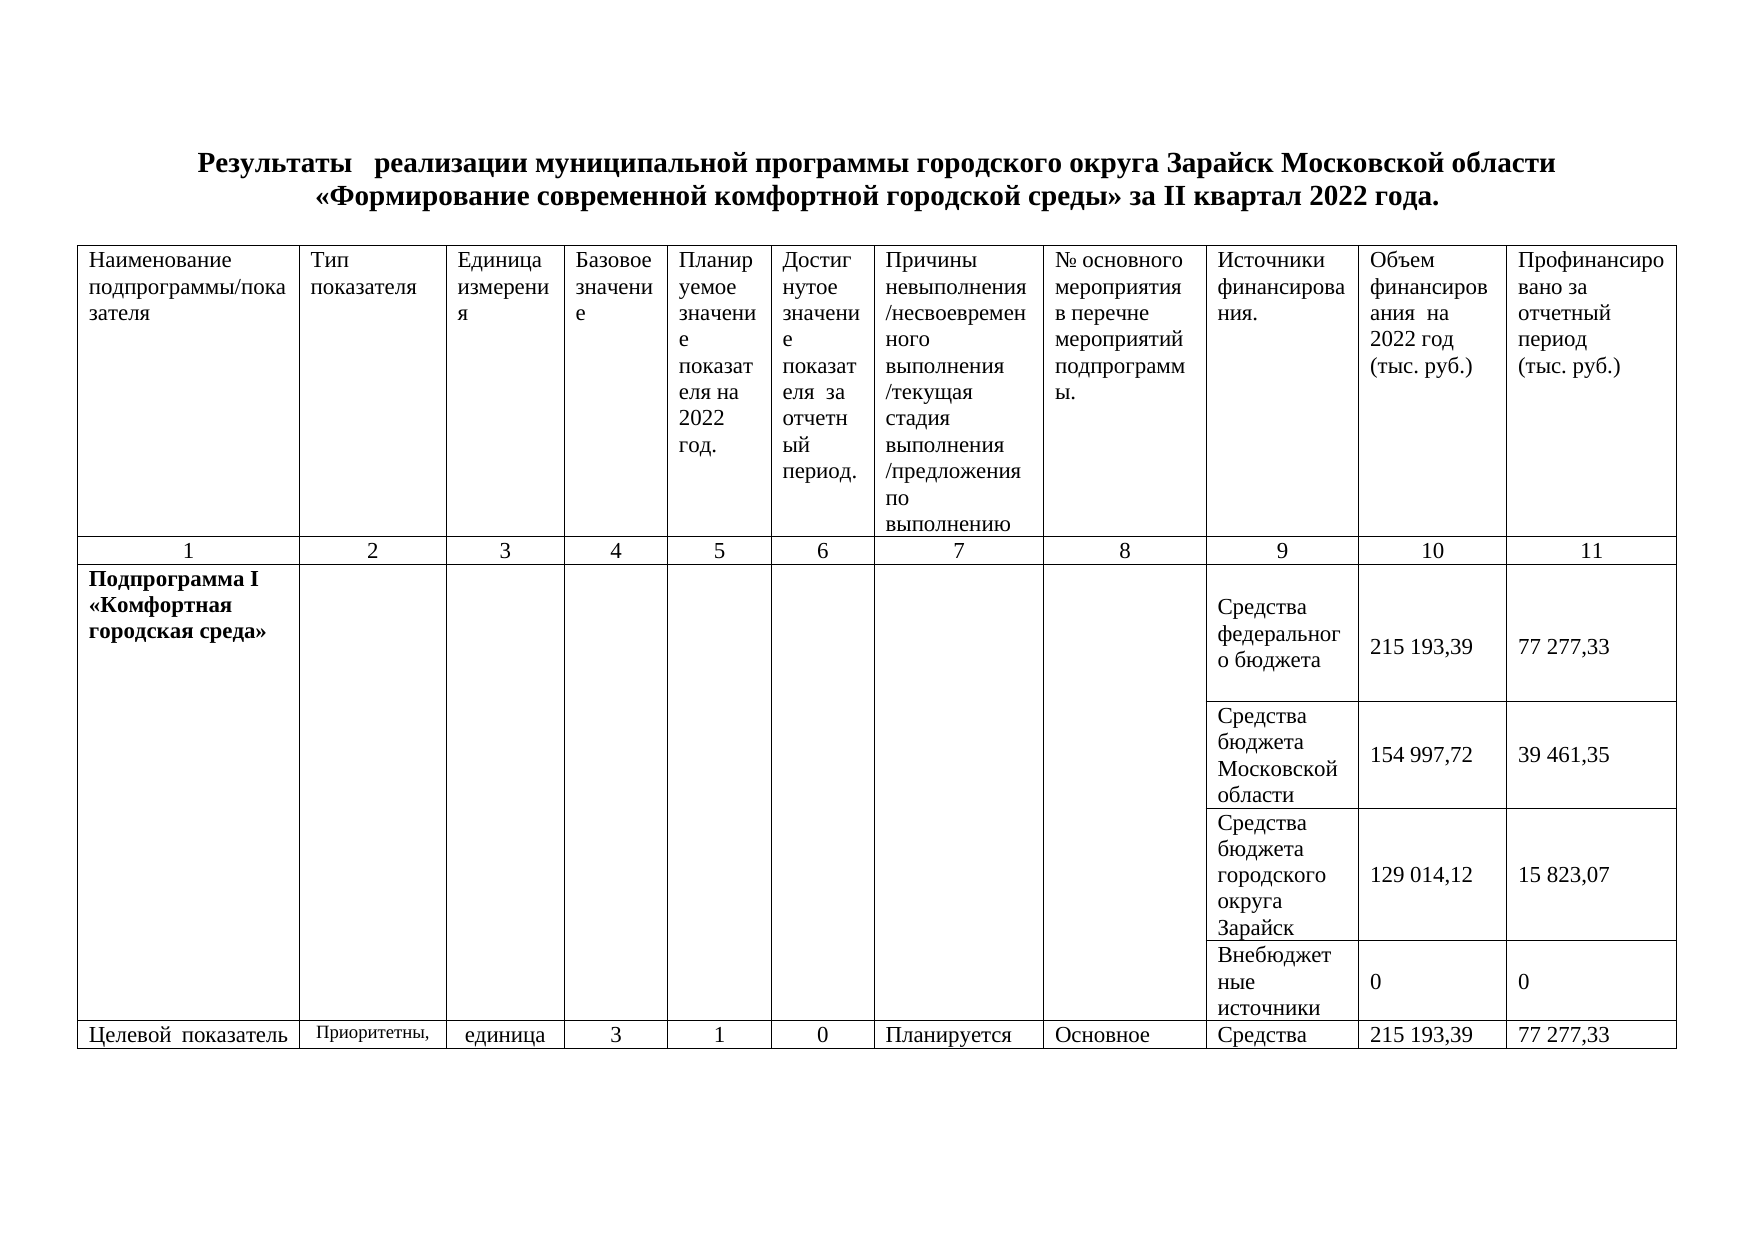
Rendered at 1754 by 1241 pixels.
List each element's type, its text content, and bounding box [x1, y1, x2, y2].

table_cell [300, 1021, 446, 1048]
table_header Тип показателя [300, 246, 446, 536]
table_cell 9 [1207, 537, 1358, 564]
table_cell 0 [1507, 941, 1676, 1020]
table_header Базовое значение [565, 246, 667, 536]
table_cell 3 [447, 537, 564, 564]
table_cell 154 997,72 [1359, 702, 1506, 807]
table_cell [875, 1021, 1043, 1048]
table_header Объем финансирования на 2022 год (тыс. руб.) [1359, 246, 1506, 536]
table_cell 15 823,07 [1507, 809, 1676, 940]
table_cell 4 [565, 537, 667, 564]
table_cell 2 [300, 537, 446, 564]
table_header Причины невыполнения /несвоевременного выполнения /текущая стадия выполнения /предложения по выполнению [875, 246, 1043, 536]
table_cell [565, 565, 667, 1020]
table_cell 5 [668, 537, 771, 564]
text «Формирование современной комфортной городской среды» за II квартал 2022 года. [89, 178, 1665, 212]
table_cell 7 [875, 537, 1043, 564]
table_cell [1044, 565, 1206, 1020]
table_cell [772, 565, 874, 1020]
table_cell 3 [565, 1021, 667, 1048]
table_header Наименование подпрограммы/показателя [78, 246, 299, 536]
table_cell Подпрограмма I «Комфортная городская среда» [78, 565, 299, 1020]
table_header Планируемое значение показателя на 2022 год. [668, 246, 771, 536]
table_cell 1 [78, 537, 299, 564]
table_cell 129 014,12 [1359, 809, 1506, 940]
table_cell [1207, 1021, 1358, 1048]
table_cell 10 [1359, 537, 1506, 564]
table_cell 39 461,35 [1507, 702, 1676, 807]
table_cell 0 [1359, 941, 1506, 1020]
table_header Достигнутое значение показателя за отчетный период. [772, 246, 874, 536]
table_header Единица измерения [447, 246, 564, 536]
table_header № основного мероприятия в перечне мероприятий подпрограммы. [1044, 246, 1206, 536]
text Результаты реализации муниципальной программы городского округа Зарайск Московской области [89, 145, 1665, 178]
table_cell 0 [772, 1021, 874, 1048]
table_cell 215 193,39 [1359, 565, 1506, 701]
table_cell Средства бюджета городского округа Зарайск [1207, 809, 1358, 940]
table_header Профинансировано за отчетный период (тыс. руб.) [1507, 246, 1676, 536]
table_cell 8 [1044, 537, 1206, 564]
table_cell Средства федерального бюджета [1207, 565, 1358, 701]
table_cell 77 277,33 [1507, 565, 1676, 701]
table_cell 11 [1507, 537, 1676, 564]
table_cell Средства бюджета Московской области [1207, 702, 1358, 807]
table_cell [668, 565, 771, 1020]
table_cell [78, 1021, 299, 1048]
table_cell [447, 565, 564, 1020]
table_header Источники финансирования. [1207, 246, 1358, 536]
table_cell [875, 565, 1043, 1020]
table_cell 215 193,39 [1359, 1021, 1506, 1048]
table_cell 6 [772, 537, 874, 564]
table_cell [1044, 1021, 1206, 1048]
table_cell 77 277,33 [1507, 1021, 1676, 1048]
table_cell Внебюджет ные источники [1207, 941, 1358, 1020]
table_cell [300, 565, 446, 1020]
table_cell единица [447, 1021, 564, 1048]
table_cell 1 [668, 1021, 771, 1048]
